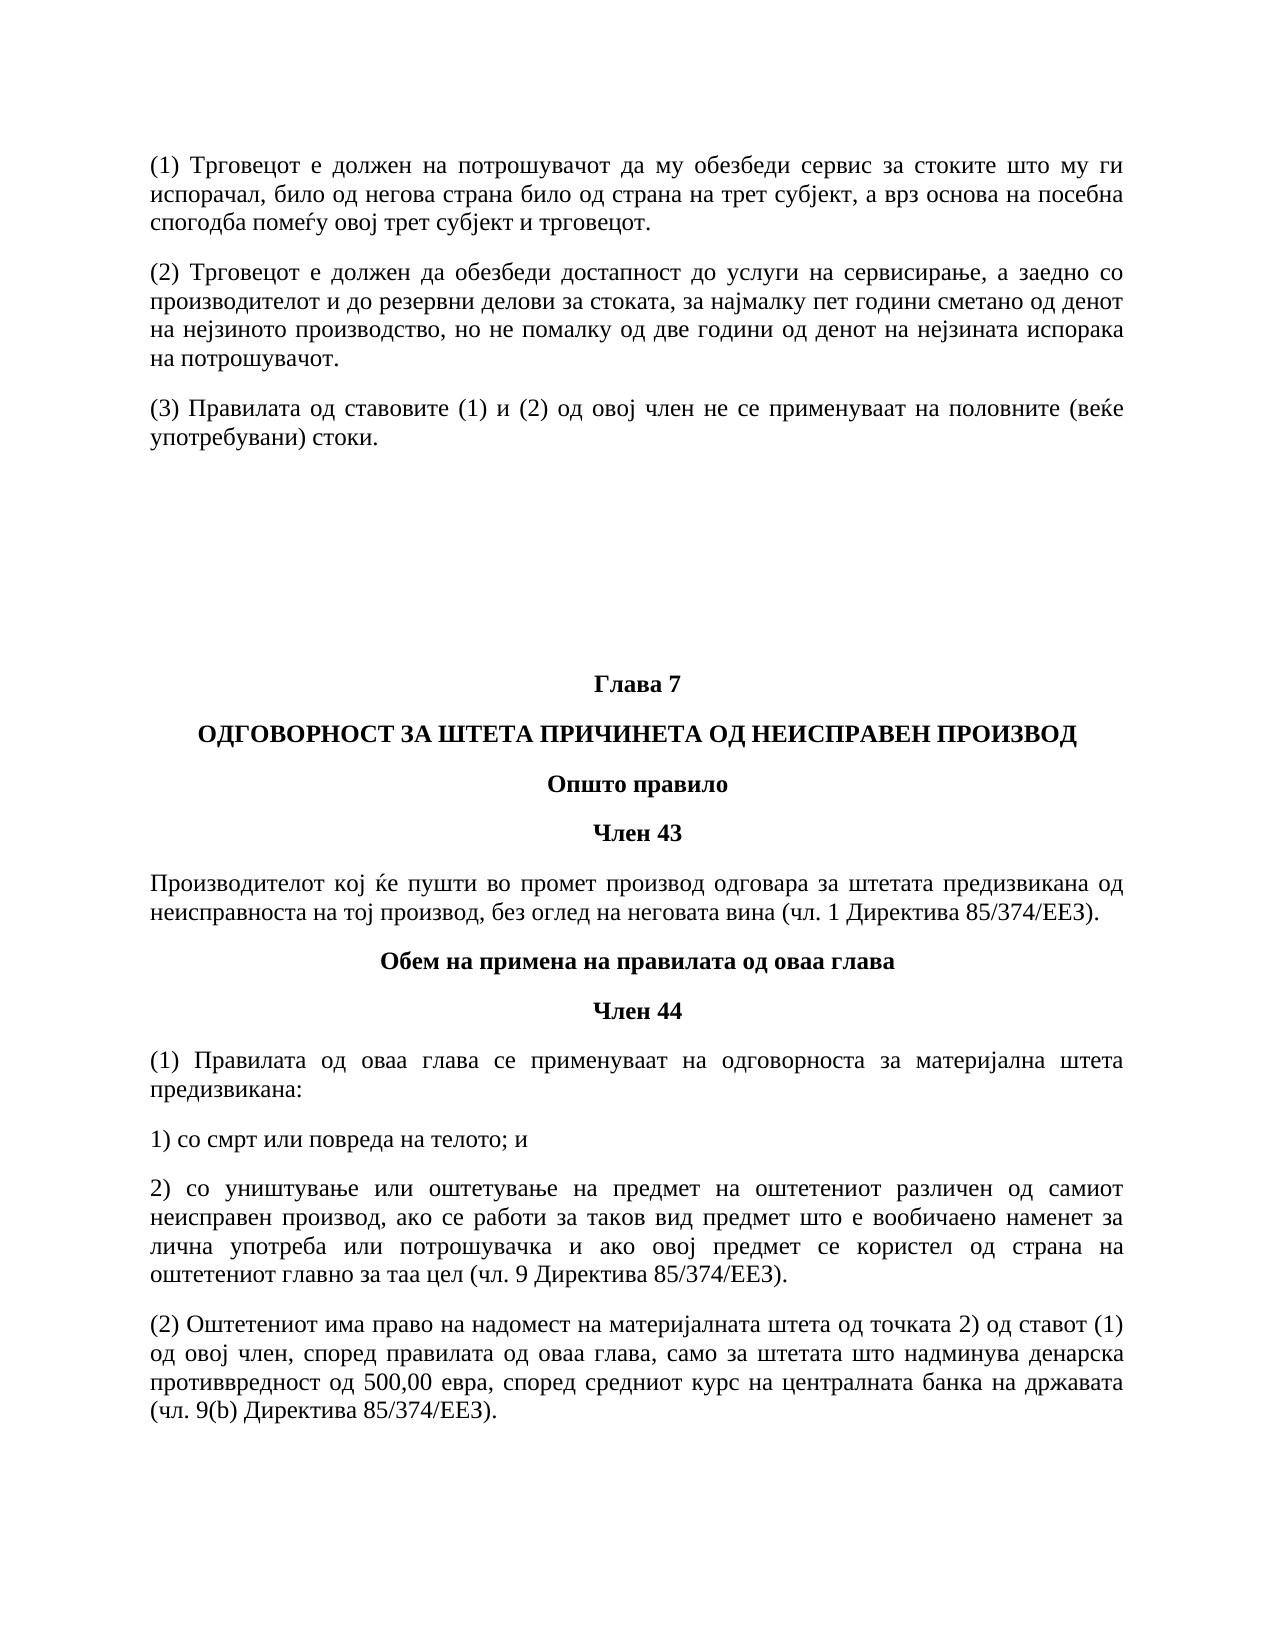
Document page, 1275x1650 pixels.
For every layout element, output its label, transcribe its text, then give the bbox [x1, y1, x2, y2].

text Обем на примена на правилата од оваа глава [150, 946, 1125, 975]
text (3) Правилата од ставовите (1) и (2) од овој член не се применуваат на половните (веќе употребувани) стоки. [150, 393, 1125, 450]
text (1) Правилата од оваа глава се применуваат на одговорноста за материјална штета предизвикана: [150, 1045, 1125, 1103]
text Член 44 [150, 996, 1125, 1024]
text Производителот кој ќе пушти во промет производ одговара за штетата предизвикана од неисправноста на тој производ, без оглед на неговата вина (чл. 1 Директива 85/374/ЕЕЗ). [150, 868, 1125, 925]
text Глава 7 [150, 669, 1125, 698]
text (2) Оштетениот има право на надомест на материјалната штета од точката 2) од ставот (1) од овој член, според правилата од оваа глава, само за штетата што надминува денарска противвредност од 500,00 евра, според средниот курс на централната банка на државата (чл. 9(b) Директива 85/374/ЕЕЗ). [150, 1309, 1125, 1424]
text ОДГОВОРНОСТ ЗА ШТЕТА ПРИЧИНЕТА ОД НЕИСПРАВЕН ПРОИЗВОД [150, 719, 1125, 748]
text (2) Трговецот е должен да обезбеди достапност до услуги на сервисирање, а заедно со производителот и до резервни делови за стоката, за најмалку пет години сметано од денот на нејзиното производство, но не помалку од две години од денот на нејзината испорака на потрошувачот. [150, 257, 1125, 372]
text 2) со уништување или оштетување на предмет на оштетениот различен од самиот неисправен производ, ако се работи за таков вид предмет што е вообичаено наменет за лична употреба или потрошувачка и ако овој предмет се користел од страна на оштетениот главно за таа цел (чл. 9 Директива 85/374/ЕЕЗ). [150, 1173, 1125, 1288]
text Општо правило [150, 769, 1125, 797]
text (1) Трговецот е должен на потрошувачот да му обезбеди сервис за стоките што му ги испорачал, било од негова страна било од страна на трет субјект, а врз основа на посебна спогодба помеѓу овој трет субјект и трговецот. [150, 150, 1125, 236]
text Член 43 [150, 818, 1125, 847]
text 1) со смрт или повреда на телото; и [150, 1124, 1125, 1152]
